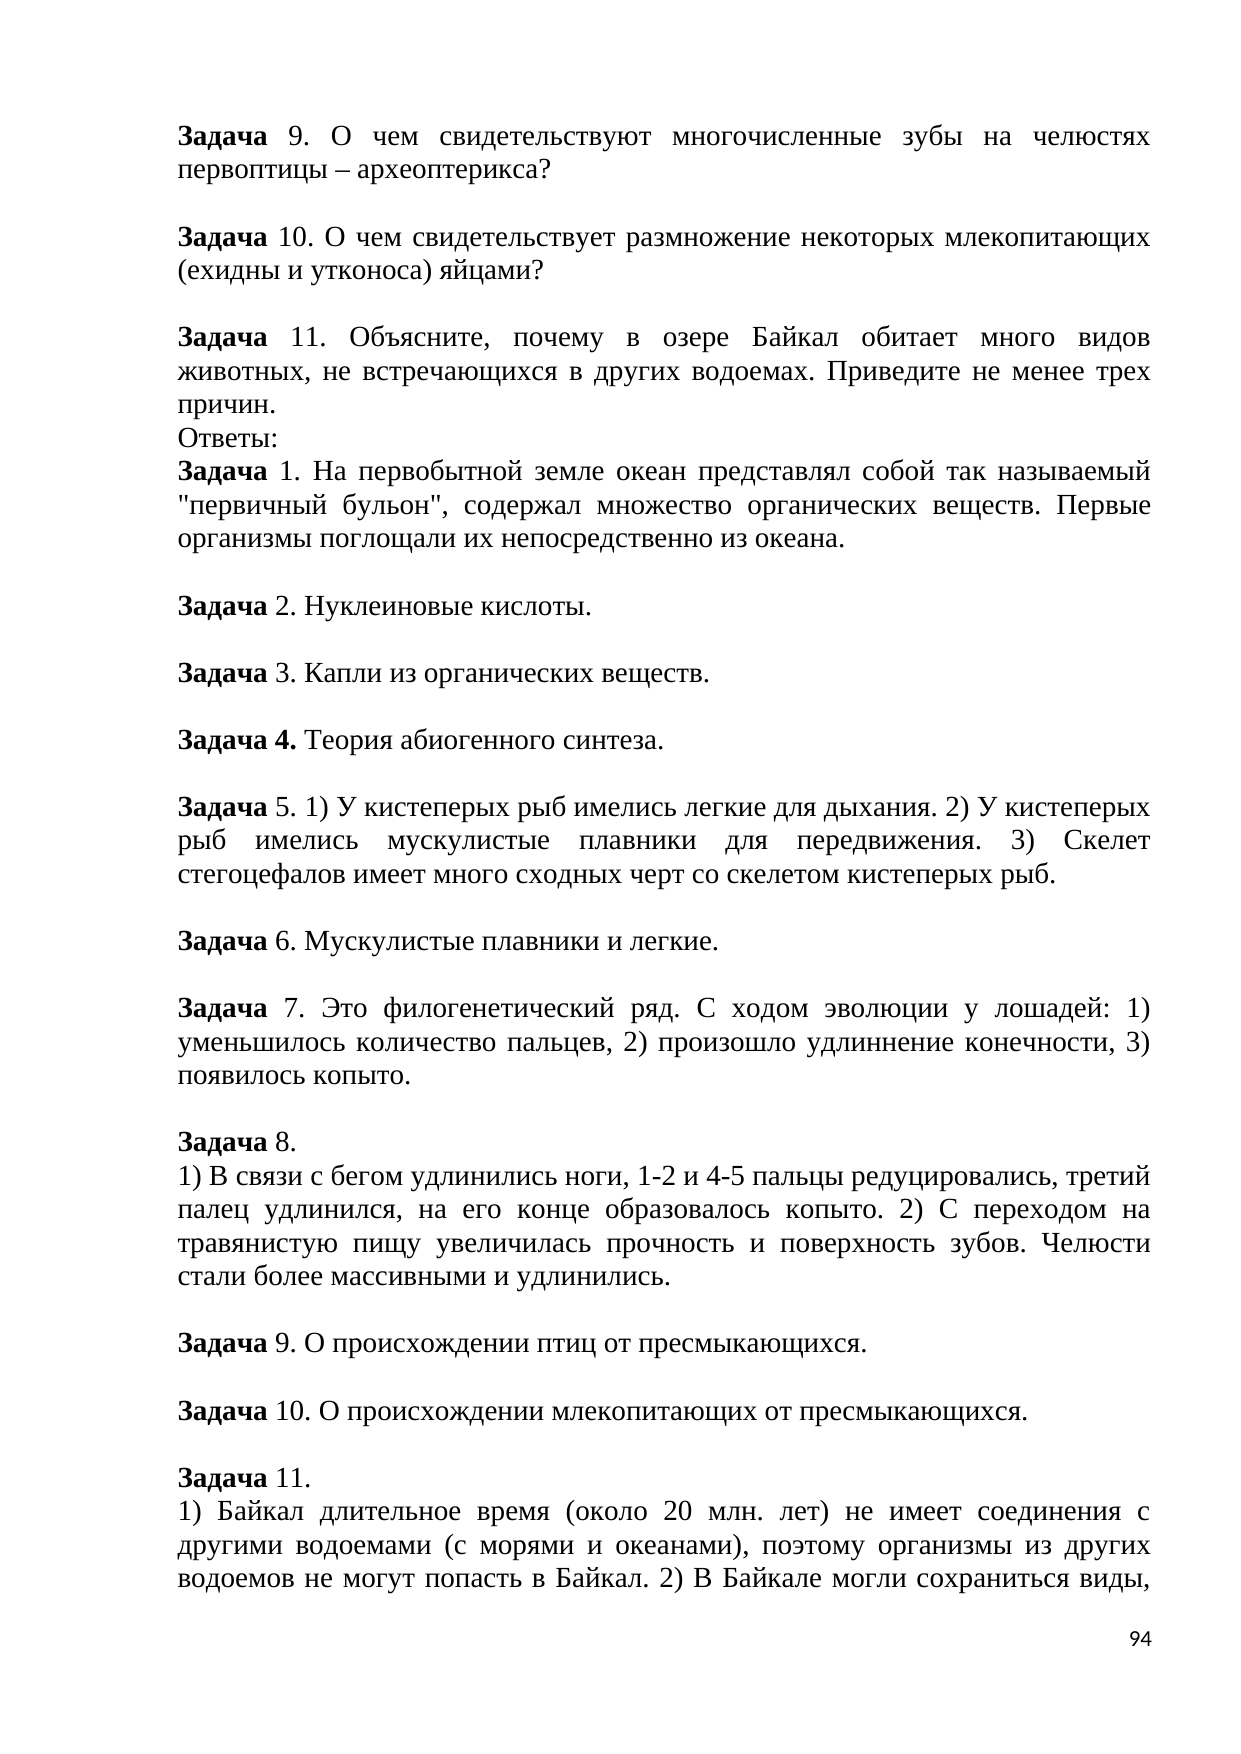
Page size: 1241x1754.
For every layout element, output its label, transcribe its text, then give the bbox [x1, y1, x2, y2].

text Задача 7. Это филогенетический ряд. С ходом эволюции у лошадей: 1) уменьшилось количество пальцев, 2) произошло удлиннение конечности, 3) появилось копыто. [177, 990, 1152, 1091]
text 1) В связи с бегом удлинились ноги, 1-2 и 4-5 пальцы редуцировались, третий палец удлинился, на его конце образовалось копыто. 2) С переходом на травянистую пищу увеличилась прочность и поверхность зубов. Челюсти стали более массивными и удлинились. [177, 1158, 1152, 1292]
text Задача 1. На первобытной земле океан представлял собой так называемый "первичный бульон", содержал множество органических веществ. Первые организмы поглощали их непосредственно из океана. [177, 453, 1152, 554]
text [177, 1493, 1152, 1594]
text Задача 10. О чем свидетельствует размножение некоторых млекопитающих (ехидны и утконоса) яйцами? [177, 219, 1152, 286]
text Задача 5. 1) У кистеперых рыб имелись легкие для дыхания. 2) У кистеперых рыб имелись мускулистые плавники для передвижения. 3) Скелет стегоцефалов имеет много сходных черт со скелетом кистеперых рыб. [177, 789, 1152, 889]
text Задача 10. О происхождении млекопитающих от пресмыкающихся. [177, 1393, 1152, 1426]
text Ответы: [177, 420, 1152, 453]
text Задача 6. Мускулистые плавники и легкие. [177, 923, 1152, 957]
text Задача 2. Нуклеиновые кислоты. [177, 588, 1152, 621]
text Задача 11. Объясните, почему в озере Байкал обитает много видов животных, не встречающихся в других водоемах. Приведите не менее трех причин. [177, 319, 1152, 420]
text Задача 3. Капли из органических веществ. [177, 655, 1152, 688]
text Задача 9. О происхождении птиц от пресмыкающихся. [177, 1326, 1152, 1359]
text Задача 8. [177, 1124, 1152, 1158]
text Задача 4. Теория абиогенного синтеза. [177, 722, 1152, 755]
text Задача 11. [177, 1460, 1152, 1493]
text Задача 9. О чем свидетельствуют многочисленные зубы на челюстях первоптицы – археоптерикса? [177, 118, 1152, 185]
